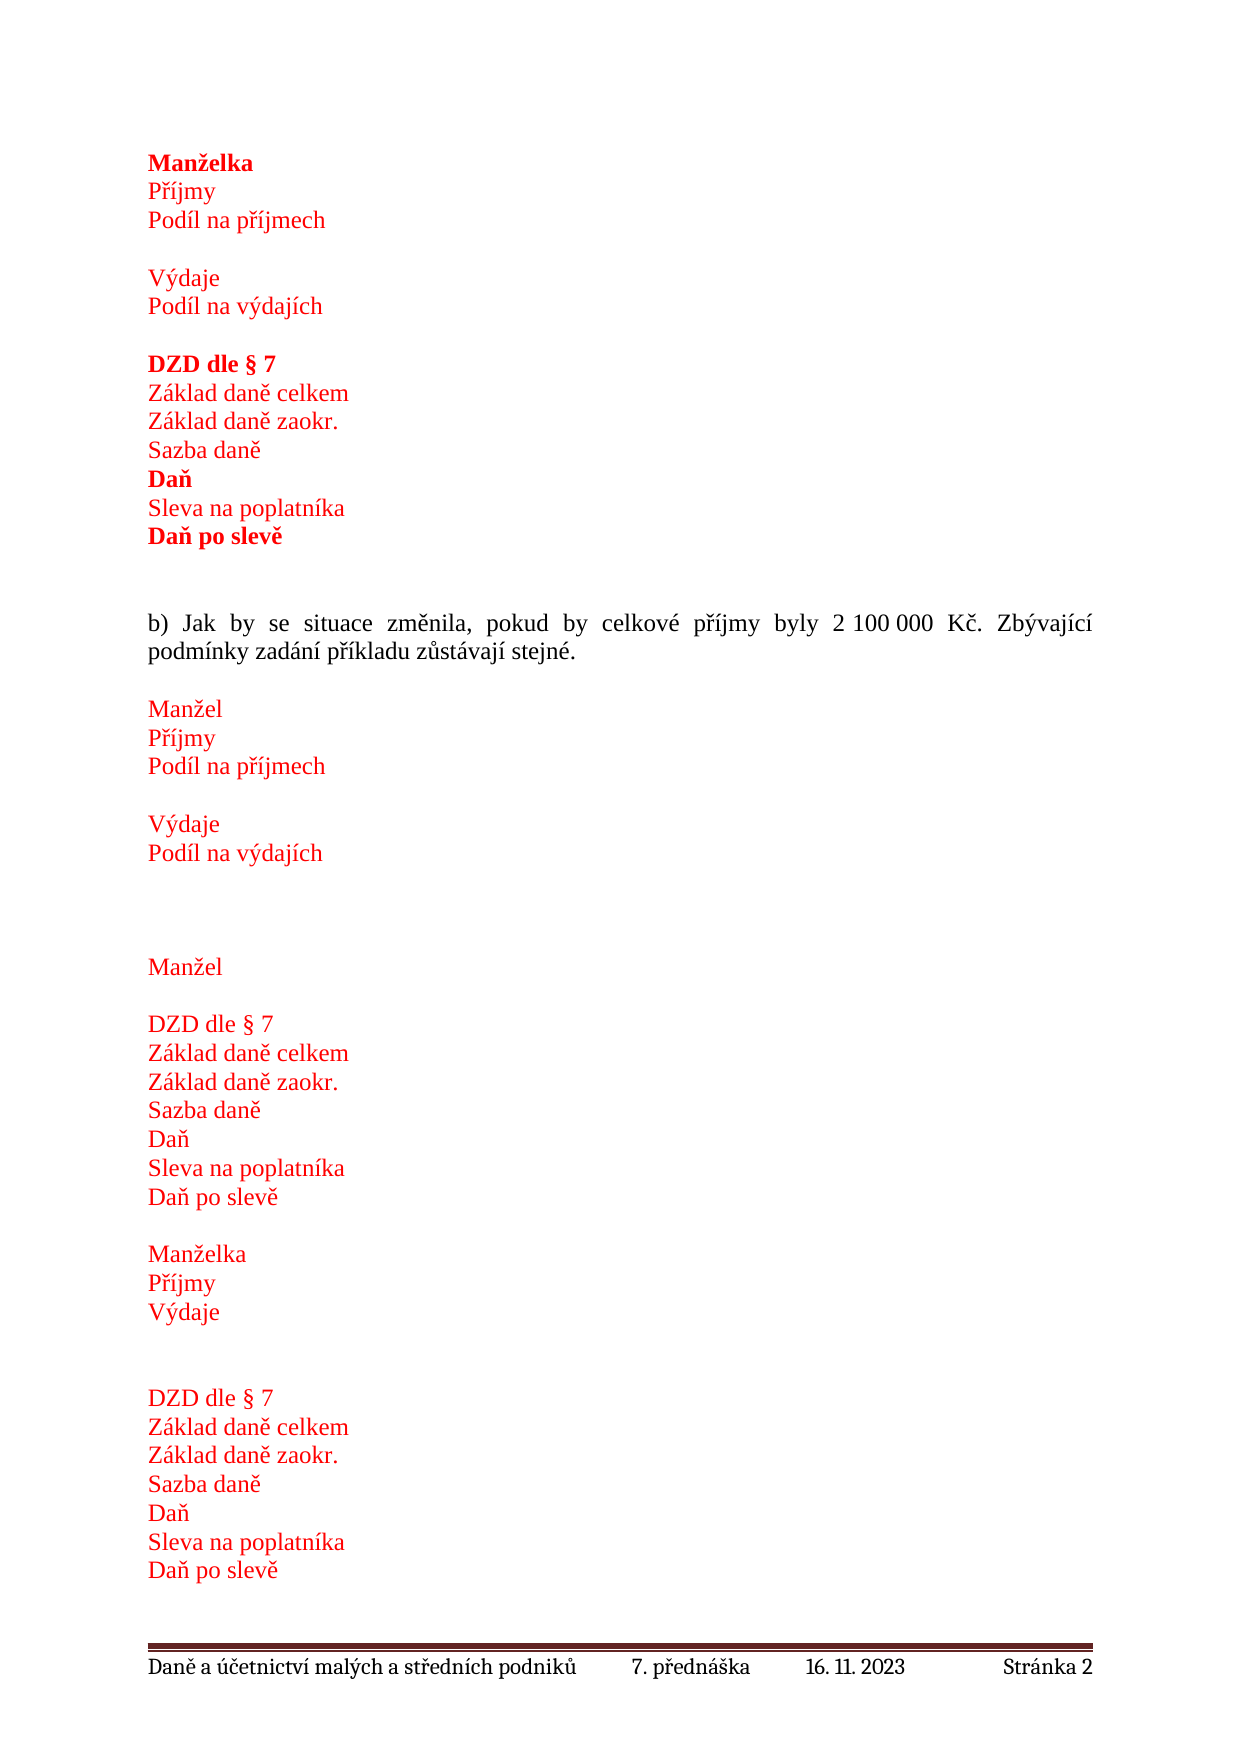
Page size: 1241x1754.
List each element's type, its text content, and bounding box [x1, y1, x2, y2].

text Základ daně celkem [148, 378, 1093, 406]
text DZD dle § 7 [148, 349, 1093, 378]
text Podíl na výdajích [148, 838, 1093, 866]
text Základ daně celkem [148, 1038, 1093, 1067]
text Sazba daně [148, 1469, 1093, 1498]
text Daň [148, 1498, 1093, 1527]
text Sleva na poplatníka [148, 1527, 1093, 1556]
text Podíl na výdajích [148, 291, 1093, 320]
text b) Jak by se situace změnila, pokud by celkové příjmy byly 2 100 000 Kč. Zbývající podmínky zadání příkladu zůstávají stejné. [148, 608, 1093, 665]
text Daň po slevě [148, 1556, 1093, 1584]
text Manžel [148, 694, 1093, 723]
text Základ daně celkem [148, 1412, 1093, 1441]
text DZD dle § 7 [148, 1383, 1093, 1412]
text Manželka [148, 1239, 1093, 1268]
text Manželka [148, 148, 1093, 176]
text Výdaje [148, 1297, 1093, 1326]
text DZD dle § 7 [148, 1009, 1093, 1038]
text Základ daně zaokr. [148, 1067, 1093, 1096]
text Výdaje [148, 809, 1093, 838]
text Manžel [148, 952, 1093, 981]
text Sazba daně [148, 435, 1093, 464]
text Příjmy [148, 723, 1093, 751]
text Daň po slevě [148, 1182, 1093, 1211]
text Sazba daně [148, 1096, 1093, 1124]
text Podíl na příjmech [148, 205, 1093, 234]
text Základ daně zaokr. [148, 1441, 1093, 1469]
text Daň po slevě [148, 521, 1093, 550]
text Příjmy [148, 176, 1093, 205]
text Příjmy [148, 1268, 1093, 1297]
text Daň [148, 464, 1093, 493]
text Daň [148, 1124, 1093, 1153]
text Základ daně zaokr. [148, 406, 1093, 435]
text Výdaje [148, 263, 1093, 291]
text Podíl na příjmech [148, 751, 1093, 780]
text Sleva na poplatníka [148, 493, 1093, 521]
text Sleva na poplatníka [148, 1153, 1093, 1182]
